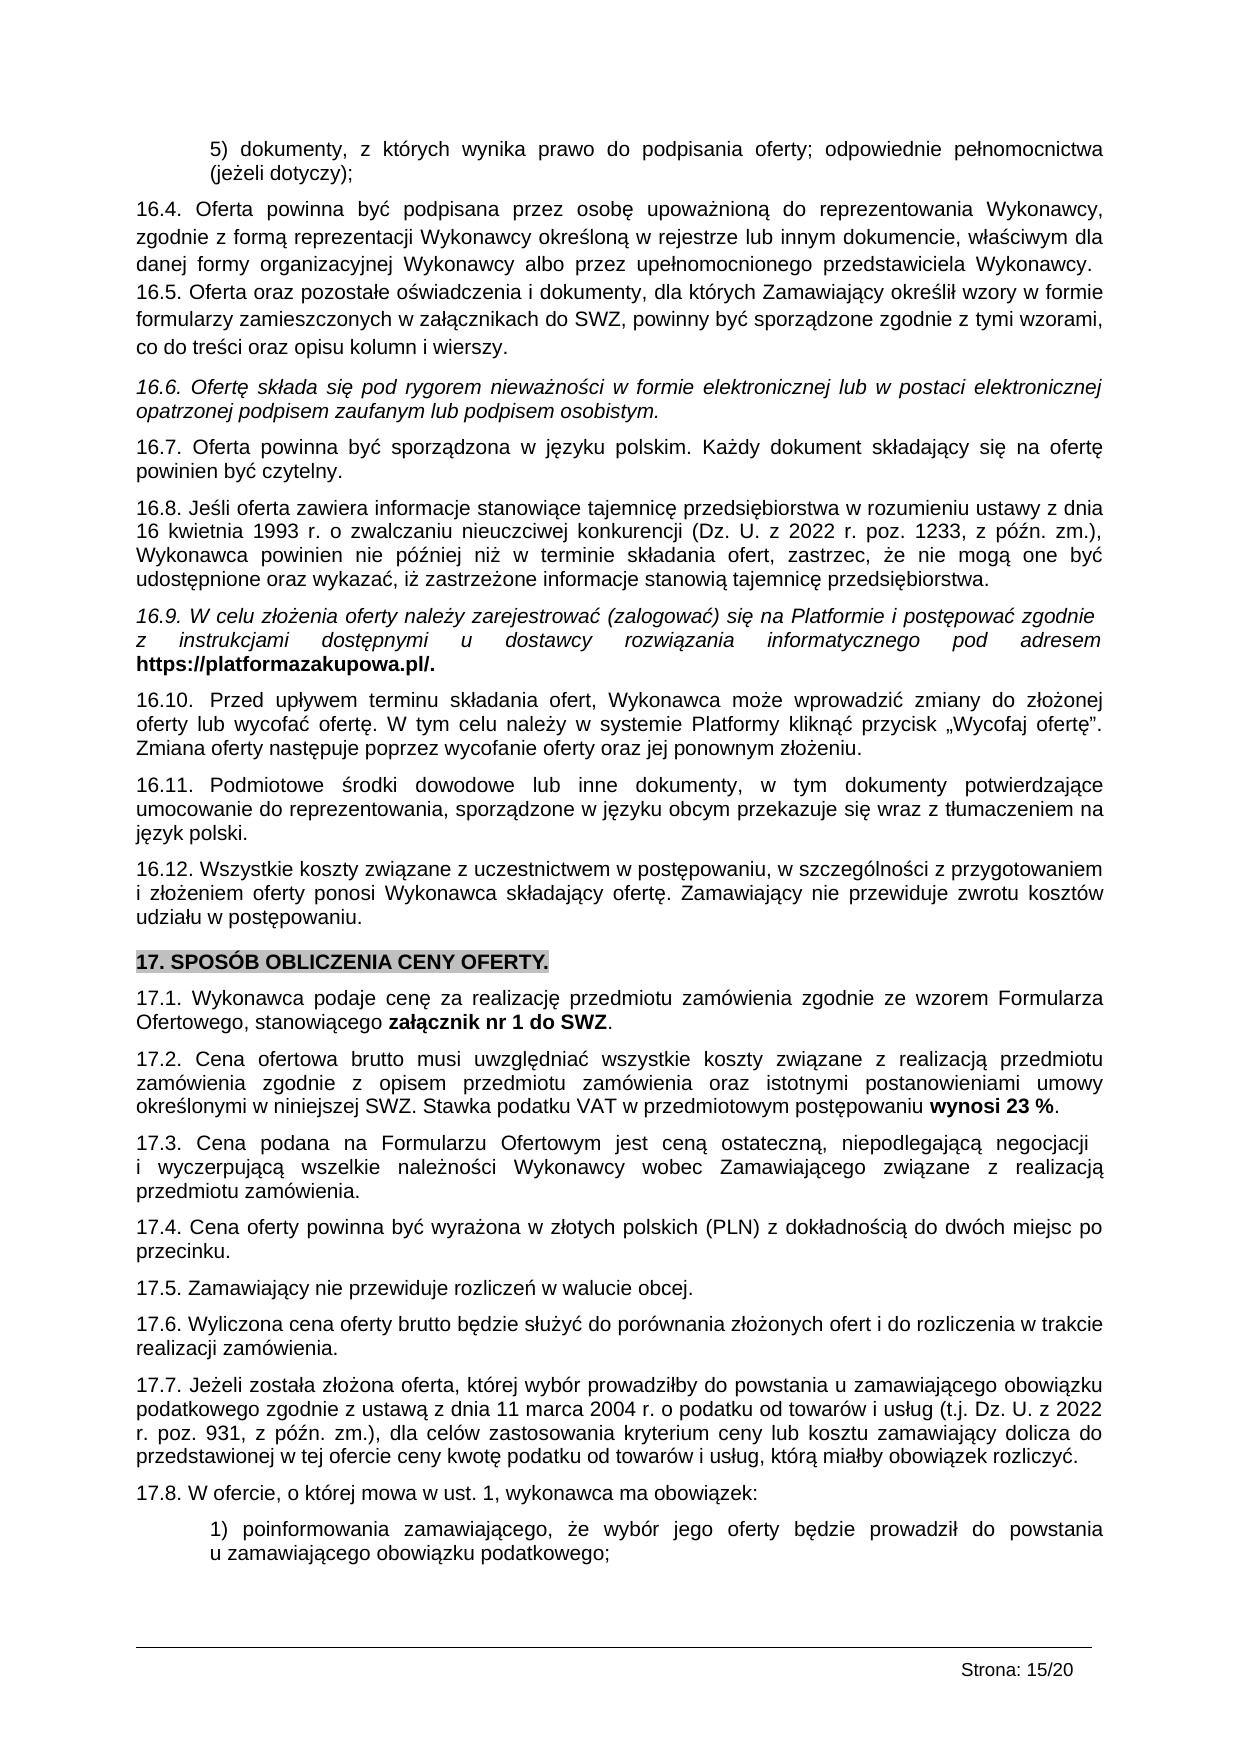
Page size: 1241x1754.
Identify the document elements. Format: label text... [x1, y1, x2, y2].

text 16.9. W celu złożenia oferty należy zarejestrować (zalogować) się na Platformie i postępować zgodnie z instrukcjami dostępnymi u dostawcy rozwiązania informatycznego pod adresem https://platformazakupowa.pl/. [136, 604, 1104, 676]
text 1) poinformowania zamawiającego, że wybór jego oferty będzie prowadził do powstania u zamawiającego obowiązku podatkowego; [209, 1517, 1104, 1565]
text 17.3. Cena podana na Formularzu Ofertowym jest ceną ostateczną, niepodlegającą negocjacji i wyczerpującą wszelkie należności Wykonawcy wobec Zamawiającego związane z realizacją przedmiotu zamówienia. [136, 1131, 1104, 1203]
text 16.6. Ofertę składa się pod rygorem nieważności w formie elektronicznej lub w postaci elektronicznej opatrzonej podpisem zaufanym lub podpisem osobistym. [136, 374, 1104, 422]
text 17.6. Wyliczona cena oferty brutto będzie służyć do porównania złożonych ofert i do rozliczenia w trakcie realizacji zamówienia. [136, 1312, 1104, 1360]
subtitle 17. SPOSÓB OBLICZENIA CENY OFERTY. [136, 949, 1104, 973]
text 16.10. Przed upływem terminu składania ofert, Wykonawca może wprowadzić zmiany do złożonej oferty lub wycofać ofertę. W tym celu należy w systemie Platformy kliknąć przycisk „Wycofaj ofertę”. Zmiana oferty następuje poprzez wycofanie oferty oraz jej ponownym złożeniu. [136, 688, 1104, 760]
text 17.8. W ofercie, o której mowa w ust. 1, wykonawca ma obowiązek: [136, 1481, 1104, 1505]
text 17.2. Cena ofertowa brutto musi uwzględniać wszystkie koszty związane z realizacją przedmiotu zamówienia zgodnie z opisem przedmiotu zamówienia oraz istotnymi postanowieniami umowy określonymi w niniejszej SWZ. Stawka podatku VAT w przedmiotowym postępowaniu wynosi 23 %. [136, 1046, 1104, 1118]
text 16.7. Oferta powinna być sporządzona w języku polskim. Każdy dokument składający się na ofertę powinien być czytelny. [136, 435, 1104, 483]
text 5) dokumenty, z których wynika prawo do podpisania oferty; odpowiednie pełnomocnictwa (jeżeli dotyczy); [209, 137, 1104, 184]
text 16.4. Oferta powinna być podpisana przez osobę upoważnioną do reprezentowania Wykonawcy, zgodnie z formą reprezentacji Wykonawcy określoną w rejestrze lub innym dokumencie, właściwym dla danej formy organizacyjnej Wykonawcy albo przez upełnomocnionego przedstawiciela Wykonawcy. 16.5. Oferta oraz pozostałe oświadczenia i dokumenty, dla których Zamawiający określił wzory w formie formularzy zamieszczonych w załącznikach do SWZ, powinny być sporządzone zgodnie z tymi wzorami, co do treści oraz opisu kolumn i wierszy. [136, 197, 1104, 358]
text 16.8. Jeśli oferta zawiera informacje stanowiące tajemnicę przedsiębiorstwa w rozumieniu ustawy z dnia 16 kwietnia 1993 r. o zwalczaniu nieuczciwej konkurencji (Dz. U. z 2022 r. poz. 1233, z późn. zm.), Wykonawca powinien nie później niż w terminie składania ofert, zastrzec, że nie mogą one być udostępnione oraz wykazać, iż zastrzeżone informacje stanowią tajemnicę przedsiębiorstwa. [136, 495, 1104, 591]
text 17.7. Jeżeli została złożona oferta, której wybór prowadziłby do powstania u zamawiającego obowiązku podatkowego zgodnie z ustawą z dnia 11 marca 2004 r. o podatku od towarów i usług (t.j. Dz. U. z 2022 r. poz. 931, z późn. zm.), dla celów zastosowania kryterium ceny lub kosztu zamawiający dolicza do przedstawionej w tej ofercie ceny kwotę podatku od towarów i usług, którą miałby obowiązek rozliczyć. [136, 1372, 1104, 1468]
text 17.5. Zamawiający nie przewiduje rozliczeń w walucie obcej. [136, 1276, 1104, 1299]
text 17.1. Wykonawca podaje cenę za realizację przedmiotu zamówienia zgodnie ze wzorem Formularza Ofertowego, stanowiącego załącznik nr 1 do SWZ. [136, 986, 1104, 1034]
text 16.12. Wszystkie koszty związane z uczestnictwem w postępowaniu, w szczególności z przygotowaniem i złożeniem oferty ponosi Wykonawca składający ofertę. Zamawiający nie przewiduje zwrotu kosztów udziału w postępowaniu. [136, 857, 1104, 929]
text 17.4. Cena oferty powinna być wyrażona w złotych polskich (PLN) z dokładnością do dwóch miejsc po przecinku. [136, 1215, 1104, 1263]
text 16.11. Podmiotowe środki dowodowe lub inne dokumenty, w tym dokumenty potwierdzające umocowanie do reprezentowania, sporządzone w języku obcym przekazuje się wraz z tłumaczeniem na język polski. [136, 772, 1104, 844]
